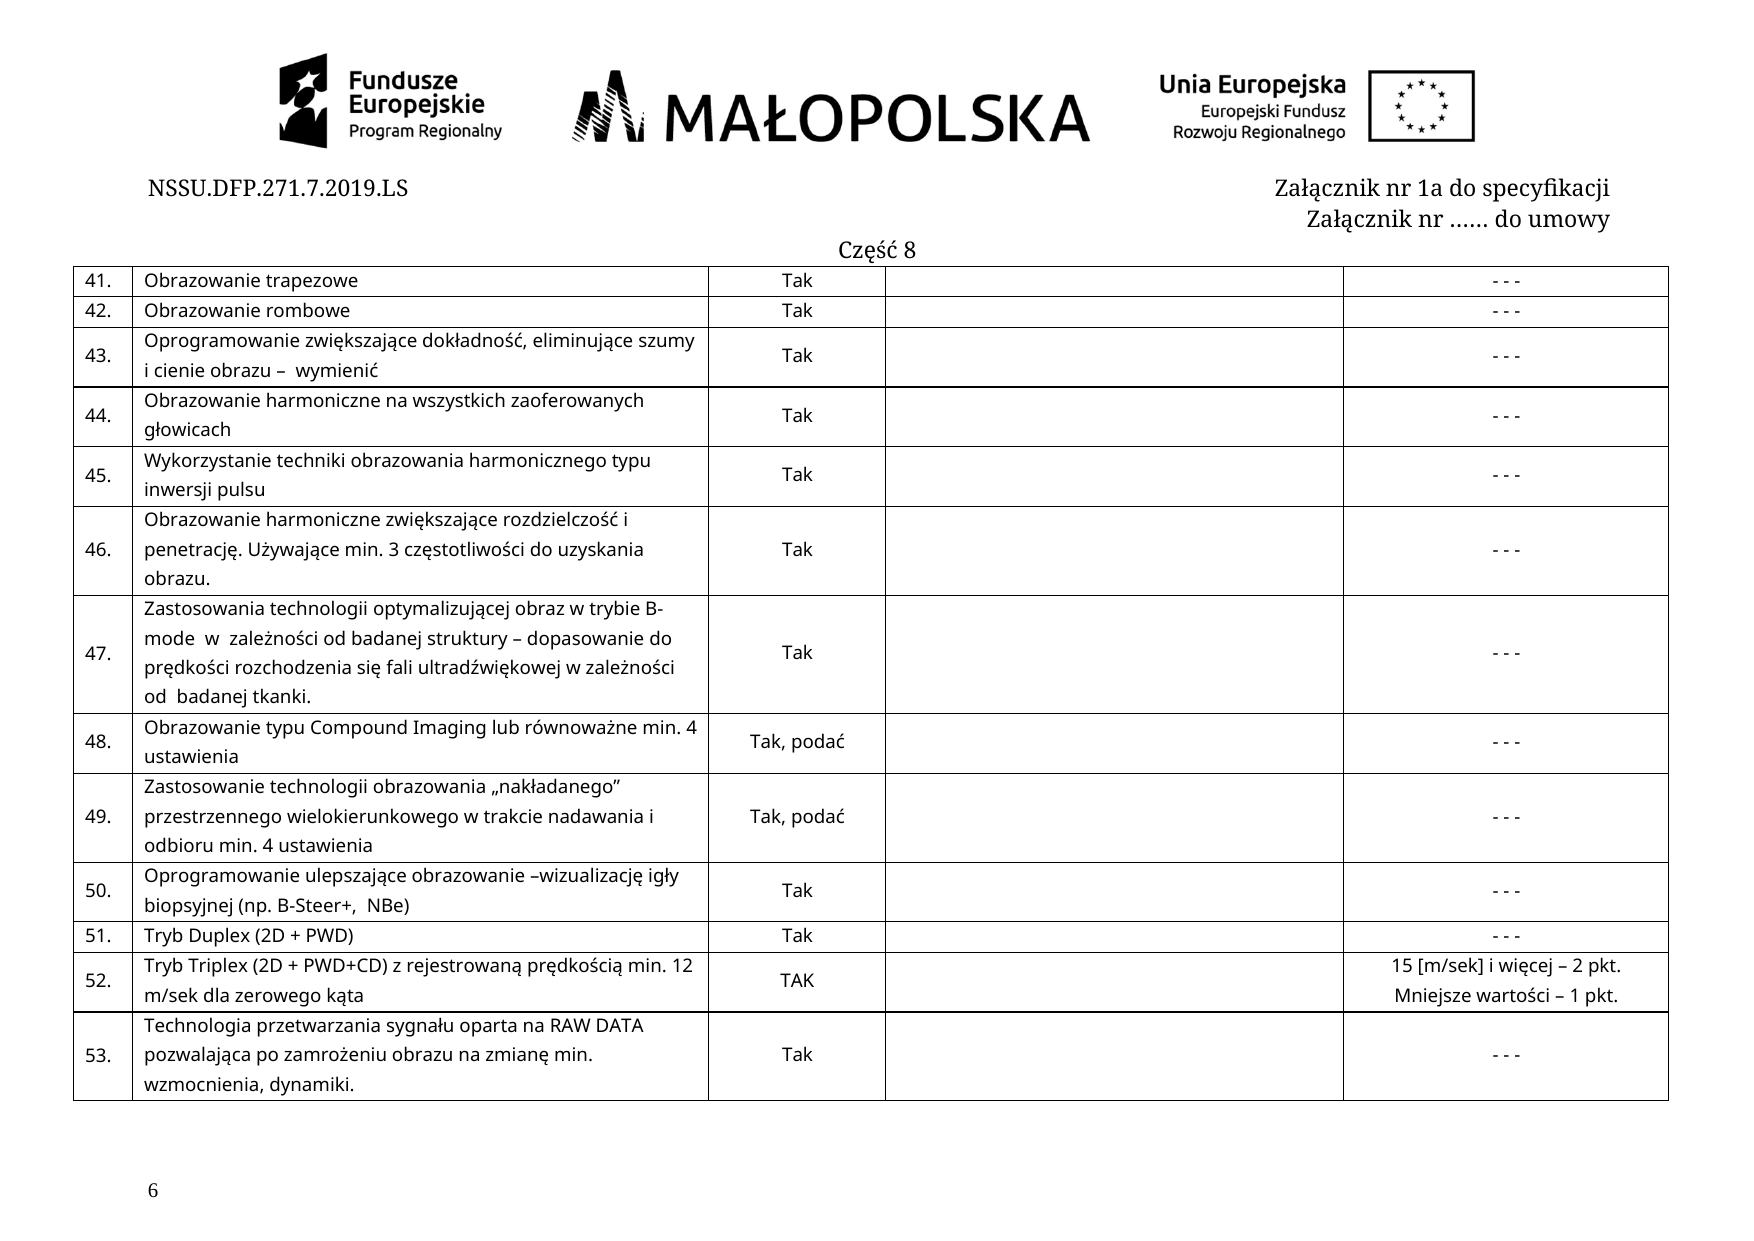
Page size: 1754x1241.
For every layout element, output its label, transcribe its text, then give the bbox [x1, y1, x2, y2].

table_cell Obrazowanie rombowe [133, 297, 708, 327]
table_cell - - - [1344, 328, 1668, 386]
table_cell Tak, podać [709, 774, 885, 862]
table_cell - - - [1344, 596, 1668, 713]
table_cell Tak [709, 863, 885, 921]
table_cell - - - [1344, 447, 1668, 506]
table_cell TAK [709, 953, 885, 1011]
table_cell [886, 863, 1343, 921]
table_cell Tak [709, 922, 885, 952]
table_cell [74, 922, 132, 952]
table_cell - - - [1344, 1013, 1668, 1100]
table_cell Tak [709, 388, 885, 446]
table_cell [74, 267, 132, 296]
table_cell Obrazowanie harmoniczne zwiększające rozdzielczość i penetrację. Używające min. 3 częstotliwości do uzyskania obrazu. [133, 507, 708, 595]
table_cell [886, 922, 1343, 952]
table_cell [74, 714, 132, 773]
table_cell Tak [709, 297, 885, 327]
table_cell 15 [m/sek] i więcej – 2 pkt. Mniejsze wartości – 1 pkt. [1344, 953, 1668, 1011]
table_cell [74, 596, 132, 713]
table_cell - - - [1344, 714, 1668, 773]
table_cell Tryb Triplex (2D + PWD+CD) z rejestrowaną prędkością min. 12 m/sek dla zerowego kąta [133, 953, 708, 1011]
table_cell - - - [1344, 297, 1668, 327]
table_cell Oprogramowanie zwiększające dokładność, eliminujące szumy i cienie obrazu – wymienić [133, 328, 708, 386]
table_cell - - - [1344, 863, 1668, 921]
table_cell [886, 953, 1343, 1011]
table_cell [886, 267, 1343, 296]
table_cell Oprogramowanie ulepszające obrazowanie –wizualizację igły biopsyjnej (np. B-Steer+, NBe) [133, 863, 708, 921]
table_cell Tak, podać [709, 714, 885, 773]
table_cell [886, 447, 1343, 506]
table_cell - - - [1344, 922, 1668, 952]
table_cell [886, 297, 1343, 327]
table_cell Obrazowanie harmoniczne na wszystkich zaoferowanych głowicach [133, 388, 708, 446]
table_cell Tak [709, 328, 885, 386]
table_cell Tryb Duplex (2D + PWD) [133, 922, 708, 952]
table_cell [74, 953, 132, 1011]
table_cell - - - [1344, 388, 1668, 446]
table_cell [886, 1013, 1343, 1100]
picture [256, 29, 1498, 172]
table_cell Technologia przetwarzania sygnału oparta na RAW DATA pozwalająca po zamrożeniu obrazu na zmianę min. wzmocnienia, dynamiki. [133, 1013, 708, 1100]
table_cell [74, 863, 132, 921]
table_cell Tak [709, 267, 885, 296]
table_cell [74, 447, 132, 506]
table_cell Tak [709, 507, 885, 595]
table_cell [74, 774, 132, 862]
table_cell [886, 507, 1343, 595]
table_cell [74, 297, 132, 327]
table_cell Tak [709, 447, 885, 506]
table_cell [886, 774, 1343, 862]
table_cell [74, 507, 132, 595]
table_cell Zastosowanie technologii obrazowania „nakładanego” przestrzennego wielokierunkowego w trakcie nadawania i odbioru min. 4 ustawienia [133, 774, 708, 862]
table_cell Wykorzystanie techniki obrazowania harmonicznego typu inwersji pulsu [133, 447, 708, 506]
table_cell Tak [709, 1013, 885, 1100]
table_cell [74, 1013, 132, 1100]
table_cell [886, 388, 1343, 446]
table_cell Obrazowanie trapezowe [133, 267, 708, 296]
table_cell Tak [709, 596, 885, 713]
table_cell - - - [1344, 774, 1668, 862]
table_cell Obrazowanie typu Compound Imaging lub równoważne min. 4 ustawienia [133, 714, 708, 773]
table_cell [74, 328, 132, 386]
table_cell [886, 714, 1343, 773]
table_cell - - - [1344, 267, 1668, 296]
table_cell [74, 388, 132, 446]
table_cell [886, 596, 1343, 713]
table_cell [886, 328, 1343, 386]
table_cell - - - [1344, 507, 1668, 595]
table_cell Zastosowania technologii optymalizującej obraz w trybie B-mode w zależności od badanej struktury – dopasowanie do prędkości rozchodzenia się fali ultradźwiękowej w zależności od badanej tkanki. [133, 596, 708, 713]
